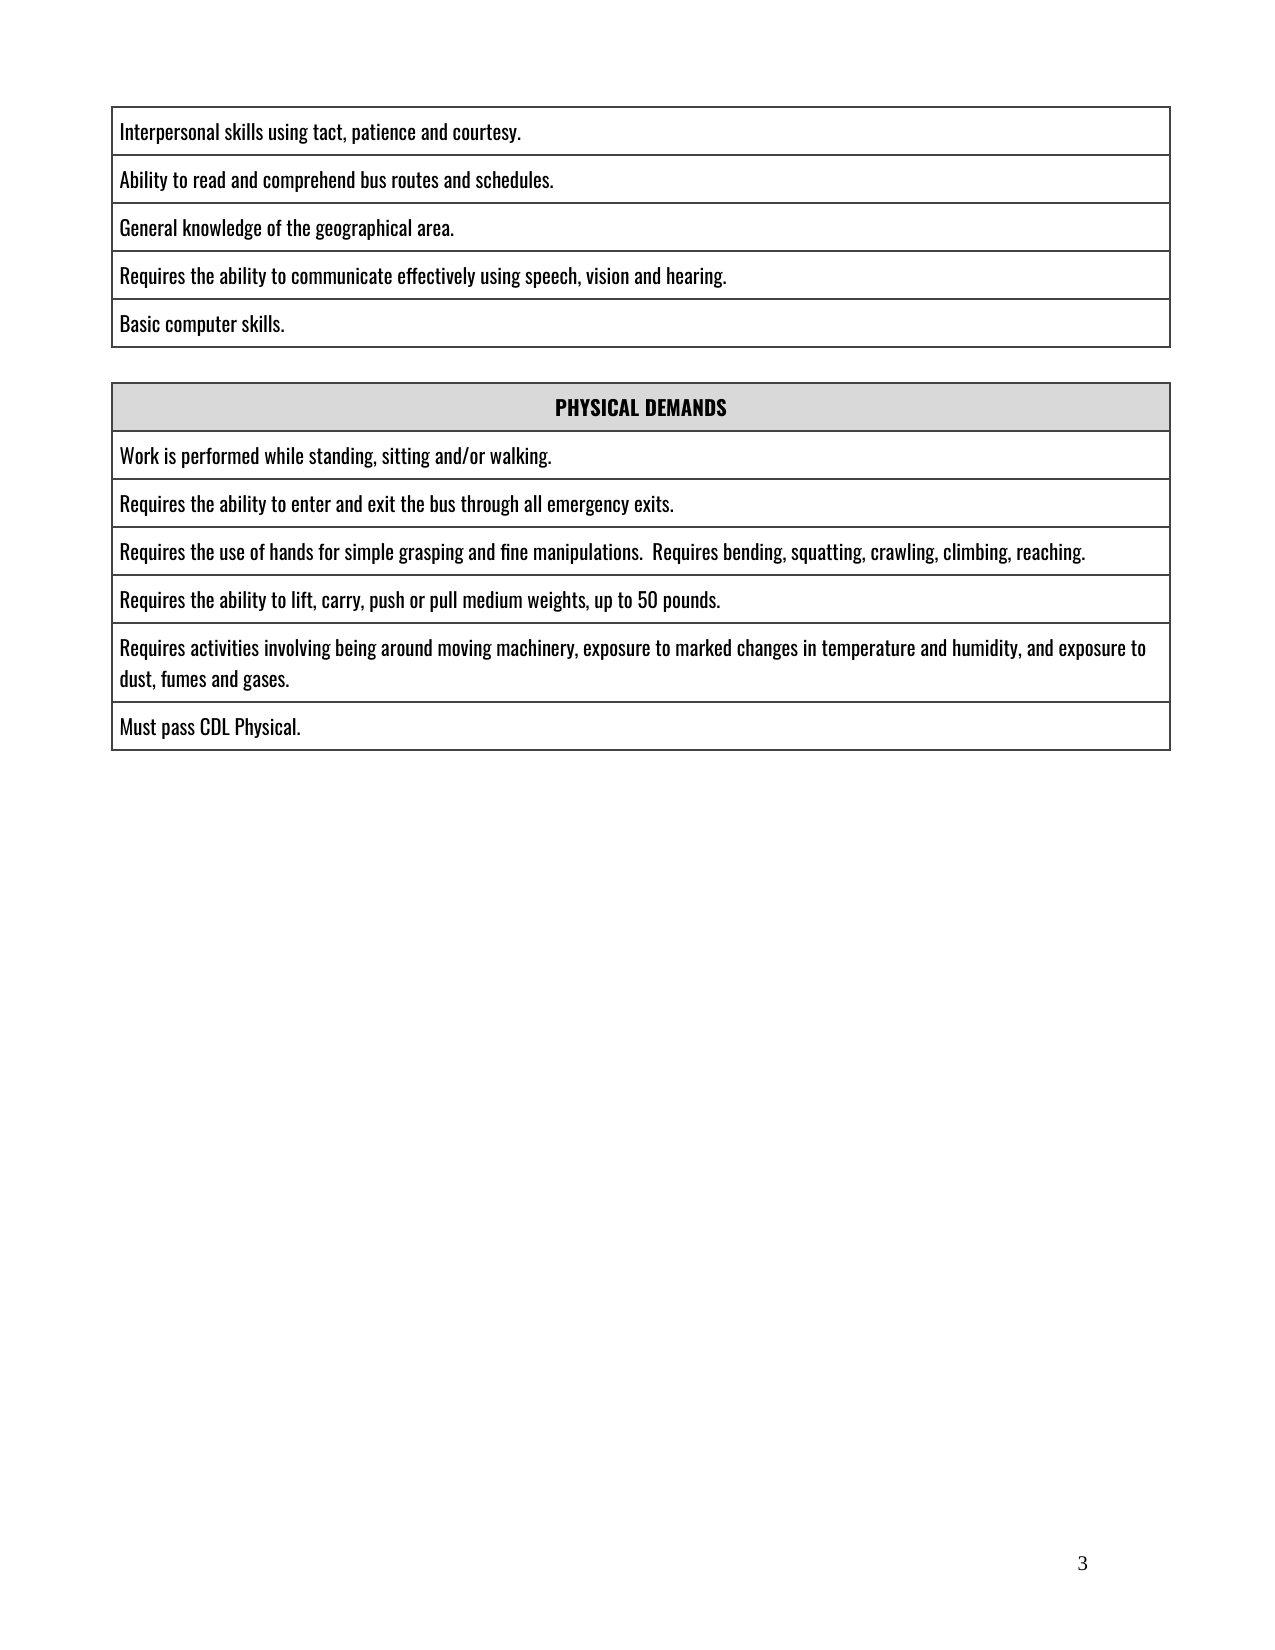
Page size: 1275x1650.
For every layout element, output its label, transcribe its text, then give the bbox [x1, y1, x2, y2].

table_cell Ability to read and comprehend bus routes and schedules. [113, 156, 1169, 202]
table_cell Requires the ability to enter and exit the bus through all emergency exits. [113, 480, 1169, 526]
table_cell General knowledge of the geographical area. [113, 204, 1169, 250]
table_cell Requires the ability to lift, carry, push or pull medium weights, up to 50 pounds. [113, 576, 1169, 622]
table_cell Must pass CDL Physical. [113, 703, 1169, 749]
table_cell Basic computer skills. [113, 300, 1169, 346]
table_cell Requires the use of hands for simple grasping and fine manipulations. Requires bending, squatting, crawling, climbing, reaching. [113, 528, 1169, 574]
table_cell Requires the ability to communicate effectively using speech, vision and hearing. [113, 252, 1169, 298]
table_cell Work is performed while standing, sitting and/or walking. [113, 432, 1169, 478]
table_cell Interpersonal skills using tact, patience and courtesy. [113, 108, 1169, 154]
table_cell Requires activities involving being around moving machinery, exposure to marked changes in temperature and humidity, and exposure to dust, fumes and gases. [113, 624, 1169, 701]
table_header PHYSICAL DEMANDS [113, 384, 1169, 430]
